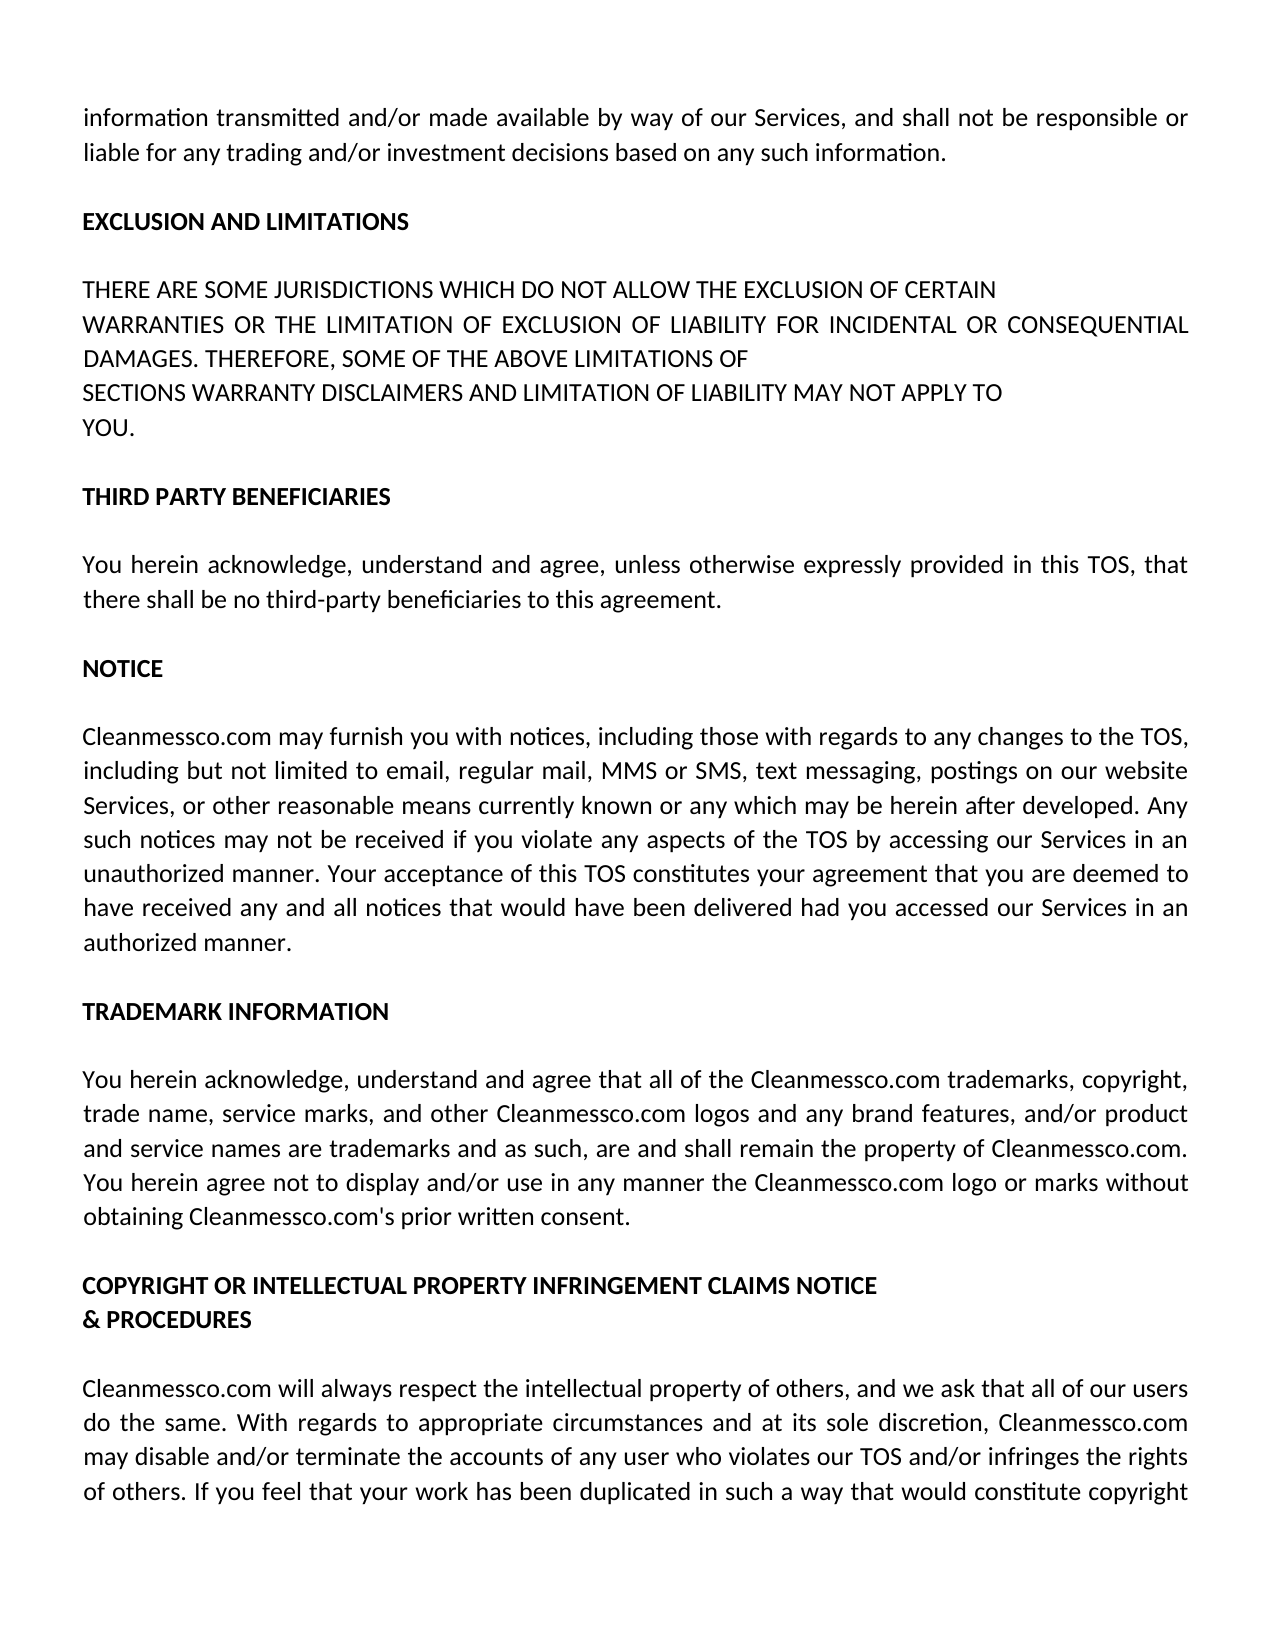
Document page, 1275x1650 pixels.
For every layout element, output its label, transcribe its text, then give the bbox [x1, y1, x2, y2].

subtitle NOTICE [82, 652, 1191, 683]
subtitle THIRD PARTY BENEFICIARIES [82, 480, 1191, 512]
text YOU. [82, 411, 1191, 443]
text COPYRIGHT OR INTELLECTUAL PROPERTY INFRINGEMENT CLAIMS NOTICE [82, 1269, 1191, 1301]
text WARRANTIES OR THE LIMITATION OF EXCLUSION OF LIABILITY FOR INCIDENTAL OR CONSEQUENTIAL DAMAGES. THEREFORE, SOME OF THE ABOVE LIMITATIONS OF [82, 308, 1191, 374]
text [82, 1372, 1191, 1507]
text THERE ARE SOME JURISDICTIONS WHICH DO NOT ALLOW THE EXCLUSION OF CERTAIN [82, 273, 1191, 305]
subtitle EXCLUSION AND LIMITATIONS [82, 204, 1191, 236]
text You herein acknowledge, understand and agree that all of the Cleanmessco.com trademarks, copyright, trade name, service marks, and other Cleanmessco.com logos and any brand features, and/or product and service names are trademarks and as such, are and shall remain the property of Cleanmessco.com. You herein agree not to display and/or use in any manner the Cleanmessco.com logo or marks without obtaining Cleanmessco.com's prior written consent. [82, 1063, 1191, 1232]
subtitle & PROCEDURES [82, 1303, 1191, 1335]
subtitle TRADEMARK INFORMATION [82, 995, 1191, 1026]
text Cleanmessco.com may furnish you with notices, including those with regards to any changes to the TOS, including but not limited to email, regular mail, MMS or SMS, text messaging, postings on our website Services, or other reasonable means currently known or any which may be herein after developed. Any such notices may not be received if you violate any aspects of the TOS by accessing our Services in an unauthorized manner. Your acceptance of this TOS constitutes your agreement that you are deemed to have received any and all notices that would have been delivered had you accessed our Services in an authorized manner. [82, 720, 1191, 958]
text SECTIONS WARRANTY DISCLAIMERS AND LIMITATION OF LIABILITY MAY NOT APPLY TO [82, 377, 1191, 408]
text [82, 101, 1191, 167]
text You herein acknowledge, understand and agree, unless otherwise expressly provided in this TOS, that there shall be no third-party beneficiaries to this agreement. [82, 548, 1191, 614]
